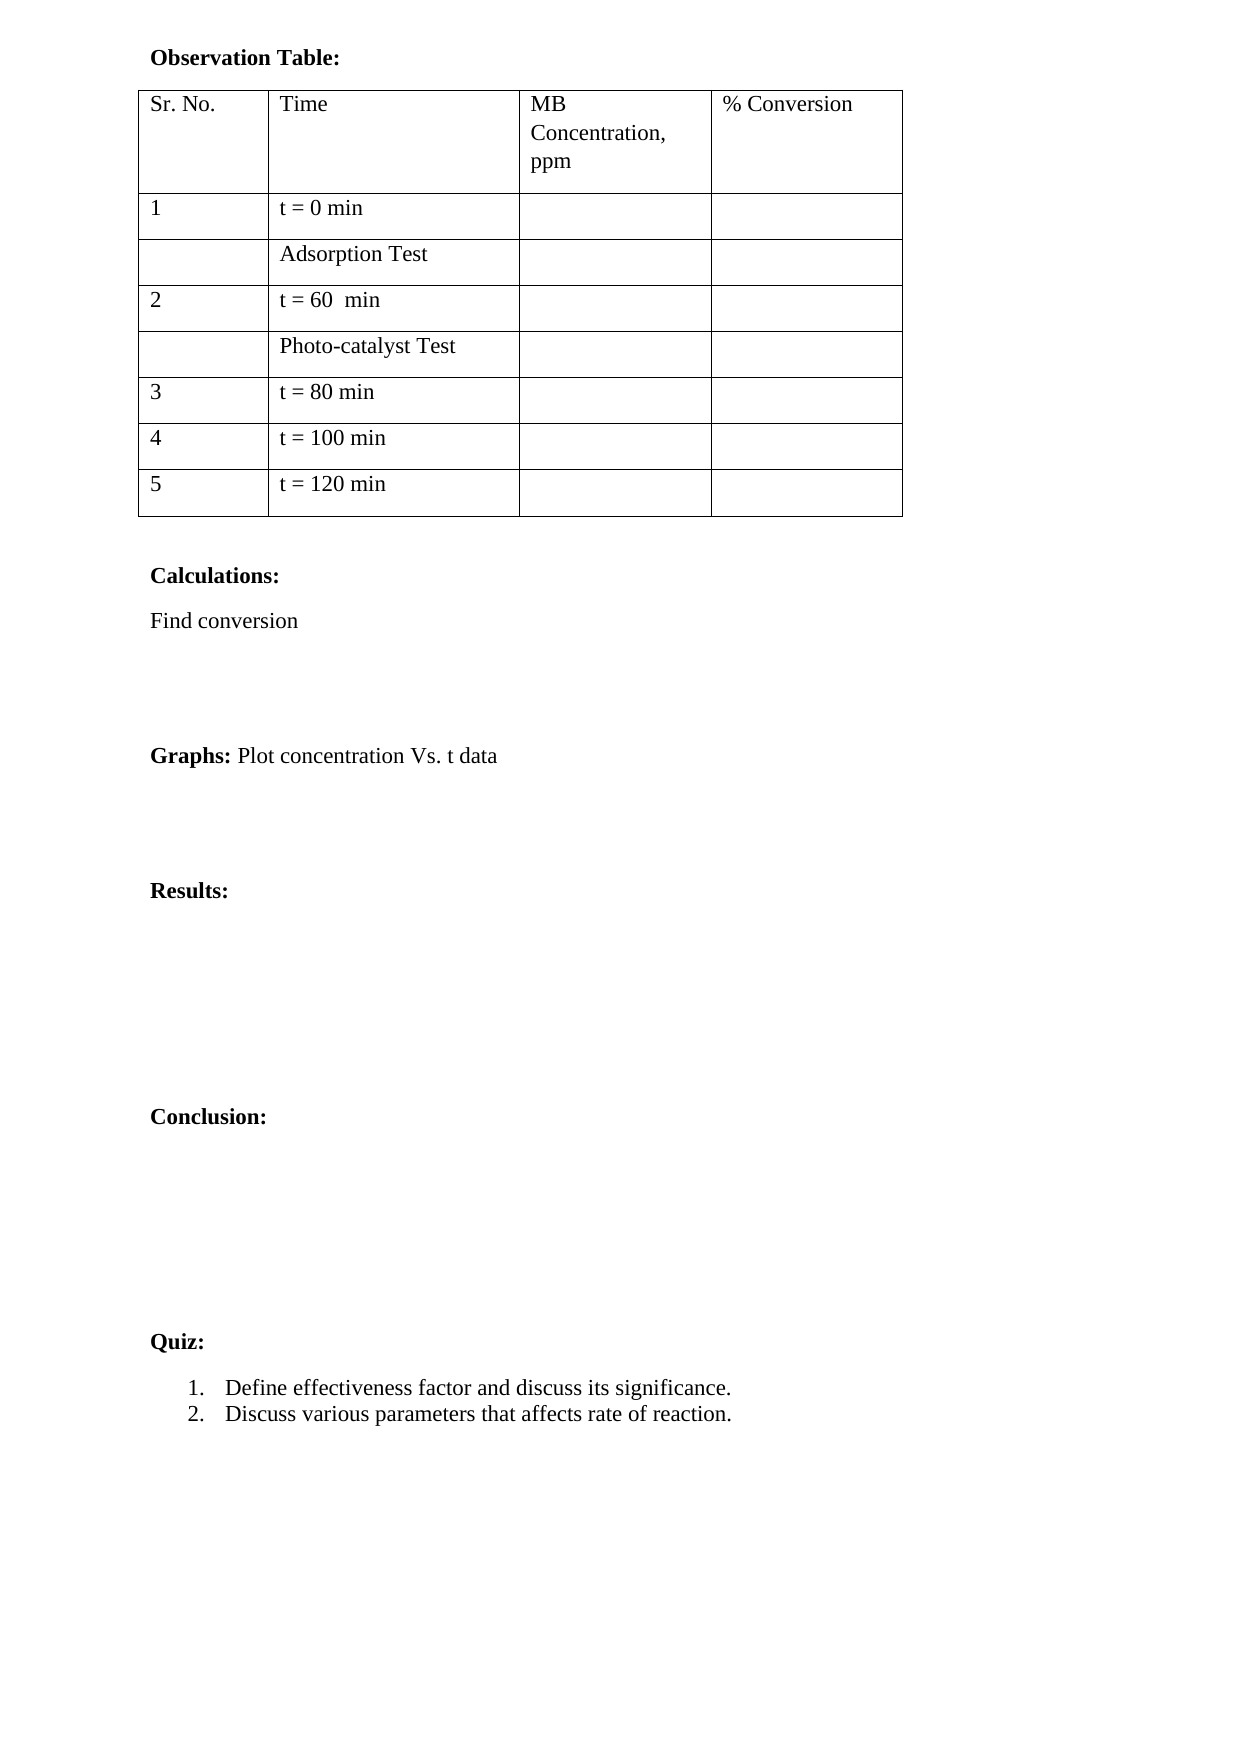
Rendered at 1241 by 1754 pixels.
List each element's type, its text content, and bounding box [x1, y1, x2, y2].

table_header Time [269, 91, 519, 192]
table_cell [520, 286, 711, 331]
table_cell [712, 332, 902, 377]
table_cell 4 [139, 424, 268, 469]
table_cell [520, 424, 711, 469]
text Calculations: [150, 562, 1152, 588]
table_cell [520, 378, 711, 423]
table_cell [520, 240, 711, 285]
table_cell 5 [139, 470, 268, 516]
table_cell t = 60 min [269, 286, 519, 331]
table_cell 3 [139, 378, 268, 423]
table_cell [712, 470, 902, 516]
table_cell [520, 470, 711, 516]
table_cell [139, 240, 268, 285]
text Observation Table: [150, 44, 1152, 71]
text Results: [150, 877, 1152, 904]
table_header % Conversion [712, 91, 902, 192]
table_cell [139, 332, 268, 377]
table_cell [712, 286, 902, 331]
table_cell [520, 194, 711, 239]
text Find conversion [150, 607, 1152, 633]
table_cell t = 80 min [269, 378, 519, 423]
table_cell 2 [139, 286, 268, 331]
table_cell [712, 424, 902, 469]
table_cell t = 120 min [269, 470, 519, 516]
table_cell t = 100 min [269, 424, 519, 469]
table_header Sr. No. [139, 91, 268, 192]
table_cell [712, 240, 902, 285]
list Discuss various parameters that affects rate of reaction. [187, 1400, 1152, 1426]
table_cell 1 [139, 194, 268, 239]
list Define effectiveness factor and discuss its significance. [187, 1373, 1152, 1400]
text Graphs: Plot concentration Vs. t data [150, 742, 1152, 768]
table_cell t = 0 min [269, 194, 519, 239]
table_cell Adsorption Test [269, 240, 519, 285]
text Quiz: [150, 1328, 1152, 1355]
text Conclusion: [150, 1103, 1152, 1129]
table_cell [712, 194, 902, 239]
table_cell [520, 332, 711, 377]
table_cell Photo-catalyst Test [269, 332, 519, 377]
table_cell [712, 378, 902, 423]
table_header MB Concentration, ppm [520, 91, 711, 192]
